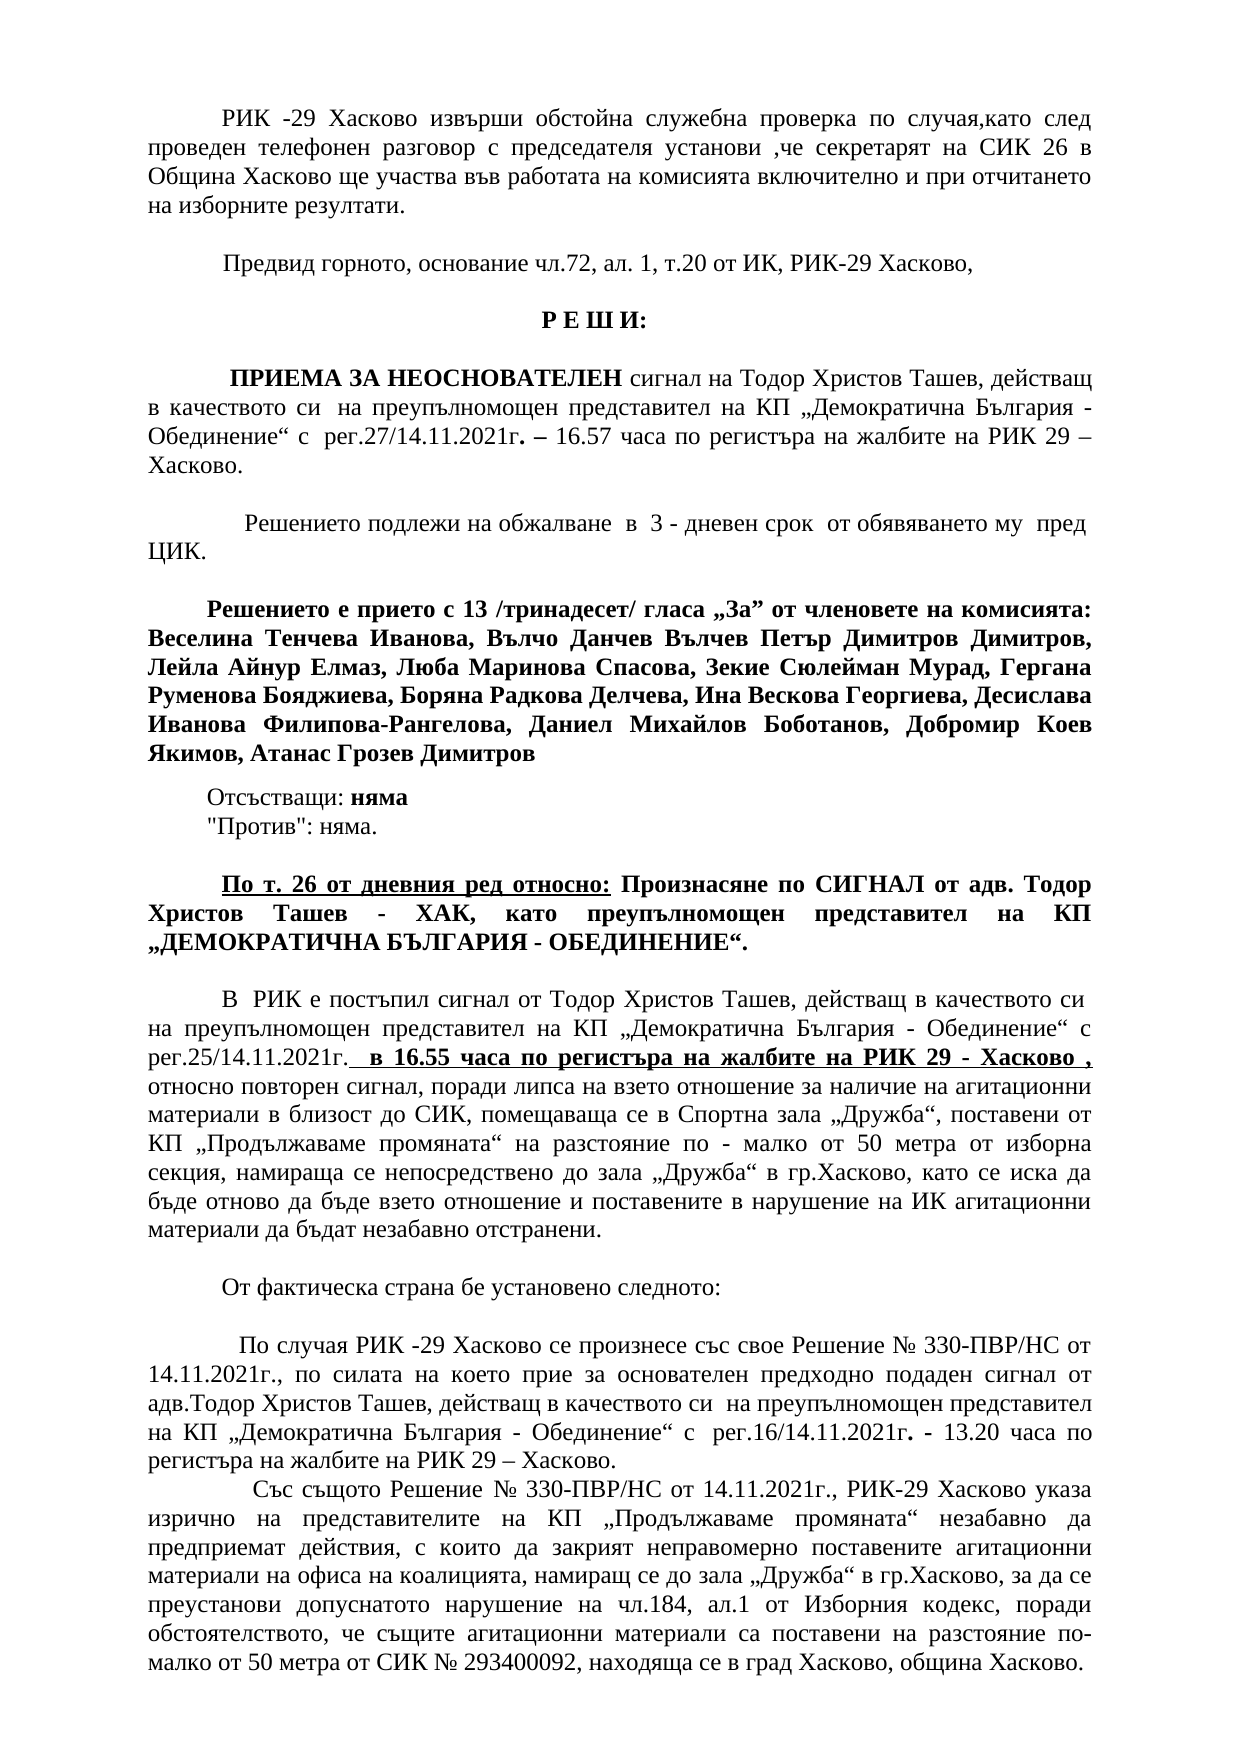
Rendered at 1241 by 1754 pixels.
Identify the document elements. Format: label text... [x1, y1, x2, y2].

text По т. 26 от дневния ред относно: Произнасяне по СИГНАЛ от адв. Тодор Христов Ташев - ХАК, като преупълномощен представител на КП „ДЕМОКРАТИЧНА БЪЛГАРИЯ - ОБЕДИНЕНИЕ“. [148, 869, 1093, 955]
text ПРИЕМА ЗА НЕОСНОВАТЕЛЕН сигнал на Тодор Христов Ташев, действащ в качеството си на преупълномощен представител на КП „Демократична България - Обединение“ с рег.27/14.11.2021г. – 16.57 часа по регистъра на жалбите на РИК 29 – Хасково. [148, 363, 1093, 478]
text Със същото Решение № 330-ПВР/НС от 14.11.2021г., РИК-29 Хасково указа изрично на представителите на КП „Продължаваме промяната“ незабавно да предприемат действия, с които да закрият неправомерно поставените агитационни материали на офиса на коалицията, намиращ се до зала „Дружба“ в гр.Хасково, за да се преустанови допуснатото нарушение на чл.184, ал.1 от Изборния кодекс, поради обстоятелството, че същите агитационни материали са поставени на разстояние по-малко от 50 метра от СИК № 293400092, находяща се в град Хасково, община Хасково. [148, 1474, 1093, 1675]
text По случая РИК -29 Хасково се произнесе със свое Решение № 330-ПВР/НС от 14.11.2021г., по силата на което прие за основателен предходно подаден сигнал от адв.Тодор Христов Ташев, действащ в качеството си на преупълномощен представител на КП „Демократична България - Обединение“ с рег.16/14.11.2021г. - 13.20 часа по регистъра на жалбите на РИК 29 – Хасково. [148, 1330, 1093, 1474]
text Предвид горното, основание чл.72, ал. 1, т.20 от ИК, РИК-29 Хасково, [148, 248, 1093, 276]
text Решението подлежи на обжалване в 3 - дневен срок от обявяването му пред ЦИК. [148, 508, 1093, 565]
text От фактическа страна бе установено следното: [148, 1272, 1093, 1301]
text Решението е прието с 13 /тринадесет/ гласа „За” от членовете на комисията: Веселина Тенчева Иванова, Вълчо Данчев Вълчев Петър Димитров Димитров, Лейла Айнур Елмаз, Люба Маринова Спасова, Зекие Сюлейман Мурад, Гергана Руменова Бояджиева, Боряна Радкова Делчева, Ина Вескова Георгиева, Десислава Иванова Филипова-Рангелова, Даниел Михайлов Боботанов, Добромир Коев Якимов, Атанас Грозев Димитров [148, 594, 1093, 767]
text Отсъстващи: няма [148, 782, 1093, 811]
text В РИК е постъпил сигнал от Тодор Христов Ташев, действащ в качеството си на преупълномощен представител на КП „Демократична България - Обединение“ с рег.25/14.11.2021г. в 16.55 часа по регистъра на жалбите на РИК 29 - Хасково , относно повторен сигнал, поради липса на взето отношение за наличие на агитационни материали в близост до СИК, помещаваща се в Спортна зала „Дружба“, поставени от КП „Продължаваме промяната“ на разстояние по - малко от 50 метра от изборна секция, намираща се непосредствено до зала „Дружба“ в гр.Хасково, като се иска да бъде отново да бъде взето отношение и поставените в нарушение на ИК агитационни материали да бъдат незабавно отстранени. [148, 984, 1093, 1243]
text "Против": няма. [148, 811, 1093, 840]
text РИК -29 Хасково извърши обстойна служебна проверка по случая,като след проведен телефонен разговор с председателя установи ,че секретарят на СИК 26 в Община Хасково ще участва във работата на комисията включително и при отчитането на изборните резултати. [148, 103, 1093, 218]
text Р Е Ш И: [148, 306, 1093, 334]
